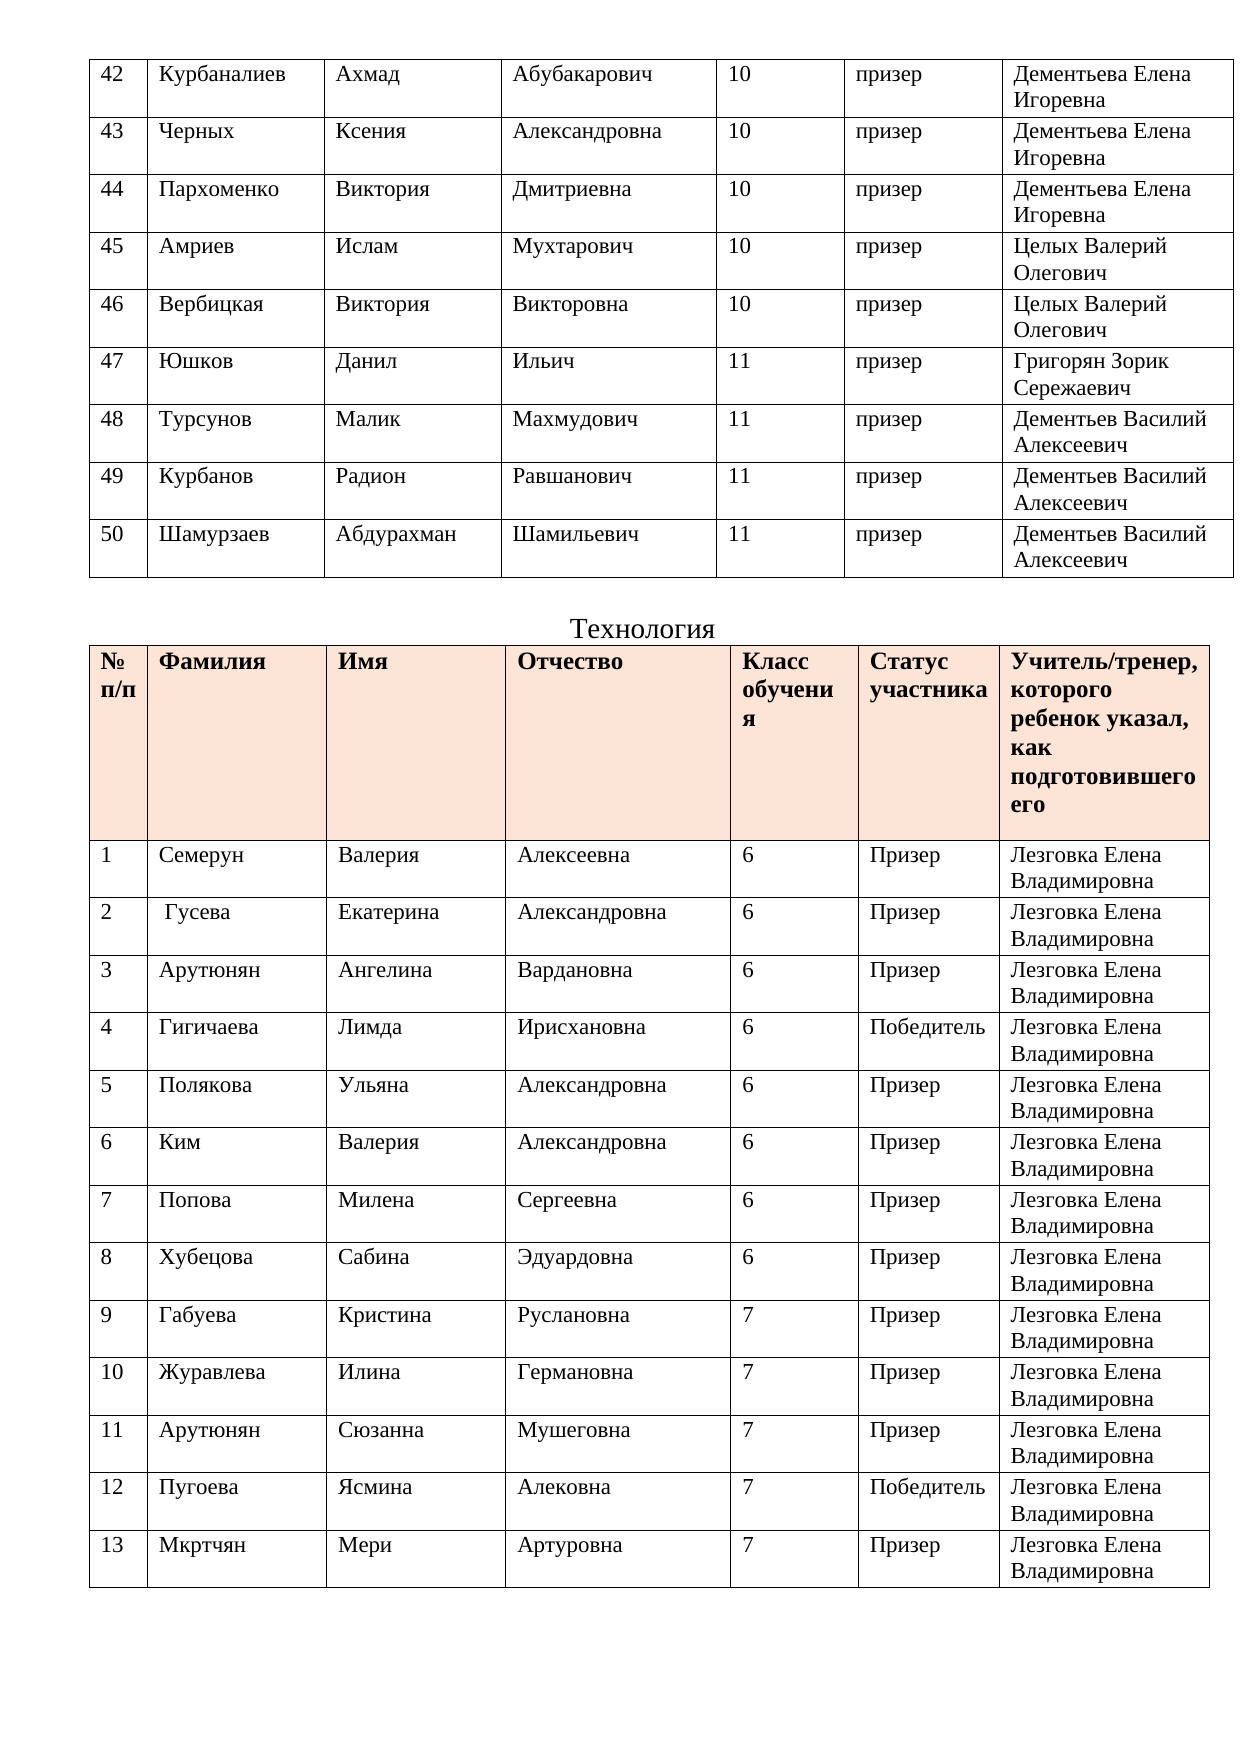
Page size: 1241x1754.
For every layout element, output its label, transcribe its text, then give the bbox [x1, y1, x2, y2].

table_cell Гусева [148, 898, 326, 955]
table_cell Александровна [506, 1071, 730, 1127]
table_cell Милена [327, 1186, 505, 1242]
table_cell Шамурзаев [148, 520, 324, 577]
table_cell 45 [90, 233, 147, 289]
table_cell Виктория [325, 175, 501, 232]
table_cell 11 [717, 520, 844, 577]
table_cell 11 [717, 463, 844, 519]
table_cell Ислам [325, 233, 501, 289]
table_cell 10 [717, 290, 844, 347]
table_cell 7 [731, 1301, 858, 1357]
table_cell призер [845, 405, 1002, 462]
table_cell Победитель [859, 1473, 999, 1530]
table_cell Абубакарович [502, 60, 716, 117]
table_cell призер [845, 175, 1002, 232]
table_cell 5 [90, 1071, 147, 1127]
table_cell Курбаналиев [148, 60, 324, 117]
table_cell Призер [859, 1358, 999, 1415]
table_cell Равшанович [502, 463, 716, 519]
table_cell Пархоменко [148, 175, 324, 232]
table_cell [1000, 1531, 1209, 1587]
table_cell Вардановна [506, 956, 730, 1012]
table_cell Ахмад [325, 60, 501, 117]
table_cell Семерун [148, 841, 326, 897]
table_cell Юшков [148, 348, 324, 404]
table_cell Сергеевна [506, 1186, 730, 1242]
table_cell Мушеговна [506, 1416, 730, 1472]
table_cell Лезговка Елена Владимировна [1000, 1301, 1209, 1357]
table_cell 47 [90, 348, 147, 404]
table_cell 3 [90, 956, 147, 1012]
table_cell Лезговка Елена Владимировна [1000, 841, 1209, 897]
table_cell 6 [90, 1128, 147, 1185]
table_cell 7 [731, 1358, 858, 1415]
table_cell Махмудович [502, 405, 716, 462]
table_cell Лезговка Елена Владимировна [1000, 1071, 1209, 1127]
table_cell 6 [731, 1243, 858, 1300]
table_cell Ирисхановна [506, 1013, 730, 1070]
table_cell Лезговка Елена Владимировна [1000, 956, 1209, 1012]
table_cell Лезговка Елена Владимировна [1000, 1358, 1209, 1415]
table_cell Малик [325, 405, 501, 462]
table_cell Арутюнян [148, 956, 326, 1012]
table_cell Дементьева Елена Игоревна [1003, 175, 1233, 232]
table_cell Ким [148, 1128, 326, 1185]
table_cell Турсунов [148, 405, 324, 462]
table_cell Призер [859, 1128, 999, 1185]
table_cell Арутюнян [148, 1416, 326, 1472]
table_cell Алексеевна [506, 841, 730, 897]
table_cell Мухтарович [502, 233, 716, 289]
table_cell Лезговка Елена Владимировна [1000, 1013, 1209, 1070]
table_cell Лезговка Елена Владимировна [1000, 898, 1209, 955]
table_cell Журавлева [148, 1358, 326, 1415]
table_cell 11 [717, 348, 844, 404]
table_cell Победитель [859, 1013, 999, 1070]
table_cell Илина [327, 1358, 505, 1415]
table_cell призер [845, 60, 1002, 117]
table_cell призер [845, 290, 1002, 347]
table_cell Абдурахман [325, 520, 501, 577]
table_cell призер [845, 233, 1002, 289]
table_cell Гигичаева [148, 1013, 326, 1070]
table_cell Александровна [506, 898, 730, 955]
table_cell Призер [859, 956, 999, 1012]
table_cell 6 [731, 956, 858, 1012]
table_cell 42 [90, 60, 147, 117]
table_cell 49 [90, 463, 147, 519]
table_cell 7 [731, 1416, 858, 1472]
table_cell Лезговка Елена Владимировна [1000, 1416, 1209, 1472]
table_cell Курбанов [148, 463, 324, 519]
table_cell Руслановна [506, 1301, 730, 1357]
table_cell 10 [717, 233, 844, 289]
table_cell Ульяна [327, 1071, 505, 1127]
table_header Отчество [506, 646, 730, 840]
table_cell Лезговка Елена Владимировна [1000, 1243, 1209, 1300]
table_cell 13 [90, 1531, 147, 1587]
table_cell 6 [731, 1128, 858, 1185]
text Технология [103, 611, 1181, 645]
table_cell 6 [731, 841, 858, 897]
table_cell Габуева [148, 1301, 326, 1357]
table_cell Сюзанна [327, 1416, 505, 1472]
table_cell Александровна [506, 1128, 730, 1185]
table_header Класс обучения [731, 646, 858, 840]
table_cell Амриев [148, 233, 324, 289]
table_cell 6 [731, 898, 858, 955]
table_cell Германовна [506, 1358, 730, 1415]
table_cell Лезговка Елена Владимировна [1000, 1473, 1209, 1530]
table_cell Кристина [327, 1301, 505, 1357]
table_cell Эдуардовна [506, 1243, 730, 1300]
table_cell 7 [731, 1531, 858, 1587]
table_cell 11 [90, 1416, 147, 1472]
table_cell 10 [717, 118, 844, 174]
table_cell Призер [859, 1416, 999, 1472]
table_header № п/п [90, 646, 147, 840]
table_cell Викторовна [502, 290, 716, 347]
table_cell 46 [90, 290, 147, 347]
table_cell Сабина [327, 1243, 505, 1300]
table_header Учитель/тренер, которого ребенок указал, как подготовившего его [1000, 646, 1209, 840]
table_cell Шамильевич [502, 520, 716, 577]
table_cell Вербицкая [148, 290, 324, 347]
table_cell Пугоева [148, 1473, 326, 1530]
table_cell Дементьев Василий Алексеевич [1003, 463, 1233, 519]
table_cell 44 [90, 175, 147, 232]
table_cell 8 [90, 1243, 147, 1300]
table_cell Целых Валерий Олегович [1003, 233, 1233, 289]
table_cell Ангелина [327, 956, 505, 1012]
table_cell Хубецова [148, 1243, 326, 1300]
table_cell призер [845, 520, 1002, 577]
table_cell 10 [90, 1358, 147, 1415]
table_cell Попова [148, 1186, 326, 1242]
table_header Фамилия [148, 646, 326, 840]
table_cell Артуровна [506, 1531, 730, 1587]
table_cell Виктория [325, 290, 501, 347]
table_cell 2 [90, 898, 147, 955]
table_cell призер [845, 348, 1002, 404]
table_cell 6 [731, 1013, 858, 1070]
table_header Имя [327, 646, 505, 840]
table_cell Ясмина [327, 1473, 505, 1530]
table_cell 9 [90, 1301, 147, 1357]
table_cell 7 [731, 1473, 858, 1530]
table_cell 4 [90, 1013, 147, 1070]
table_cell Призер [859, 898, 999, 955]
table_cell Лимда [327, 1013, 505, 1070]
table_cell Призер [859, 1531, 999, 1587]
table_cell Дмитриевна [502, 175, 716, 232]
table_cell 6 [731, 1071, 858, 1127]
table_cell Дементьева Елена Игоревна [1003, 118, 1233, 174]
table_cell Ксения [325, 118, 501, 174]
table_cell Призер [859, 1186, 999, 1242]
table_cell 12 [90, 1473, 147, 1530]
table_cell Алековна [506, 1473, 730, 1530]
table_header Статус участника [859, 646, 999, 840]
table_cell Дементьева Елена Игоревна [1003, 60, 1233, 117]
table_cell 10 [717, 175, 844, 232]
table_cell 6 [731, 1186, 858, 1242]
table_cell Призер [859, 1243, 999, 1300]
table_cell Призер [859, 1071, 999, 1127]
table_cell призер [845, 463, 1002, 519]
table_cell Григорян Зорик Сережаевич [1003, 348, 1233, 404]
table_cell 11 [717, 405, 844, 462]
table_cell Ильич [502, 348, 716, 404]
table_cell Призер [859, 1301, 999, 1357]
table_cell Александровна [502, 118, 716, 174]
table_cell 43 [90, 118, 147, 174]
table_cell Лезговка Елена Владимировна [1000, 1128, 1209, 1185]
table_cell Валерия [327, 841, 505, 897]
table_cell Валерия [327, 1128, 505, 1185]
table_cell Черных [148, 118, 324, 174]
table_cell 50 [90, 520, 147, 577]
table_cell Мери [327, 1531, 505, 1587]
table_cell призер [845, 118, 1002, 174]
table_cell 10 [717, 60, 844, 117]
table_cell 7 [90, 1186, 147, 1242]
table_cell Призер [859, 841, 999, 897]
table_cell Данил [325, 348, 501, 404]
table_cell Мкртчян [148, 1531, 326, 1587]
table_cell Целых Валерий Олегович [1003, 290, 1233, 347]
table_cell Лезговка Елена Владимировна [1000, 1186, 1209, 1242]
table_cell Екатерина [327, 898, 505, 955]
table_cell 48 [90, 405, 147, 462]
table_cell Радион [325, 463, 501, 519]
table_cell Дементьев Василий Алексеевич [1003, 520, 1233, 577]
table_cell Дементьев Василий Алексеевич [1003, 405, 1233, 462]
table_cell 1 [90, 841, 147, 897]
table_cell Полякова [148, 1071, 326, 1127]
